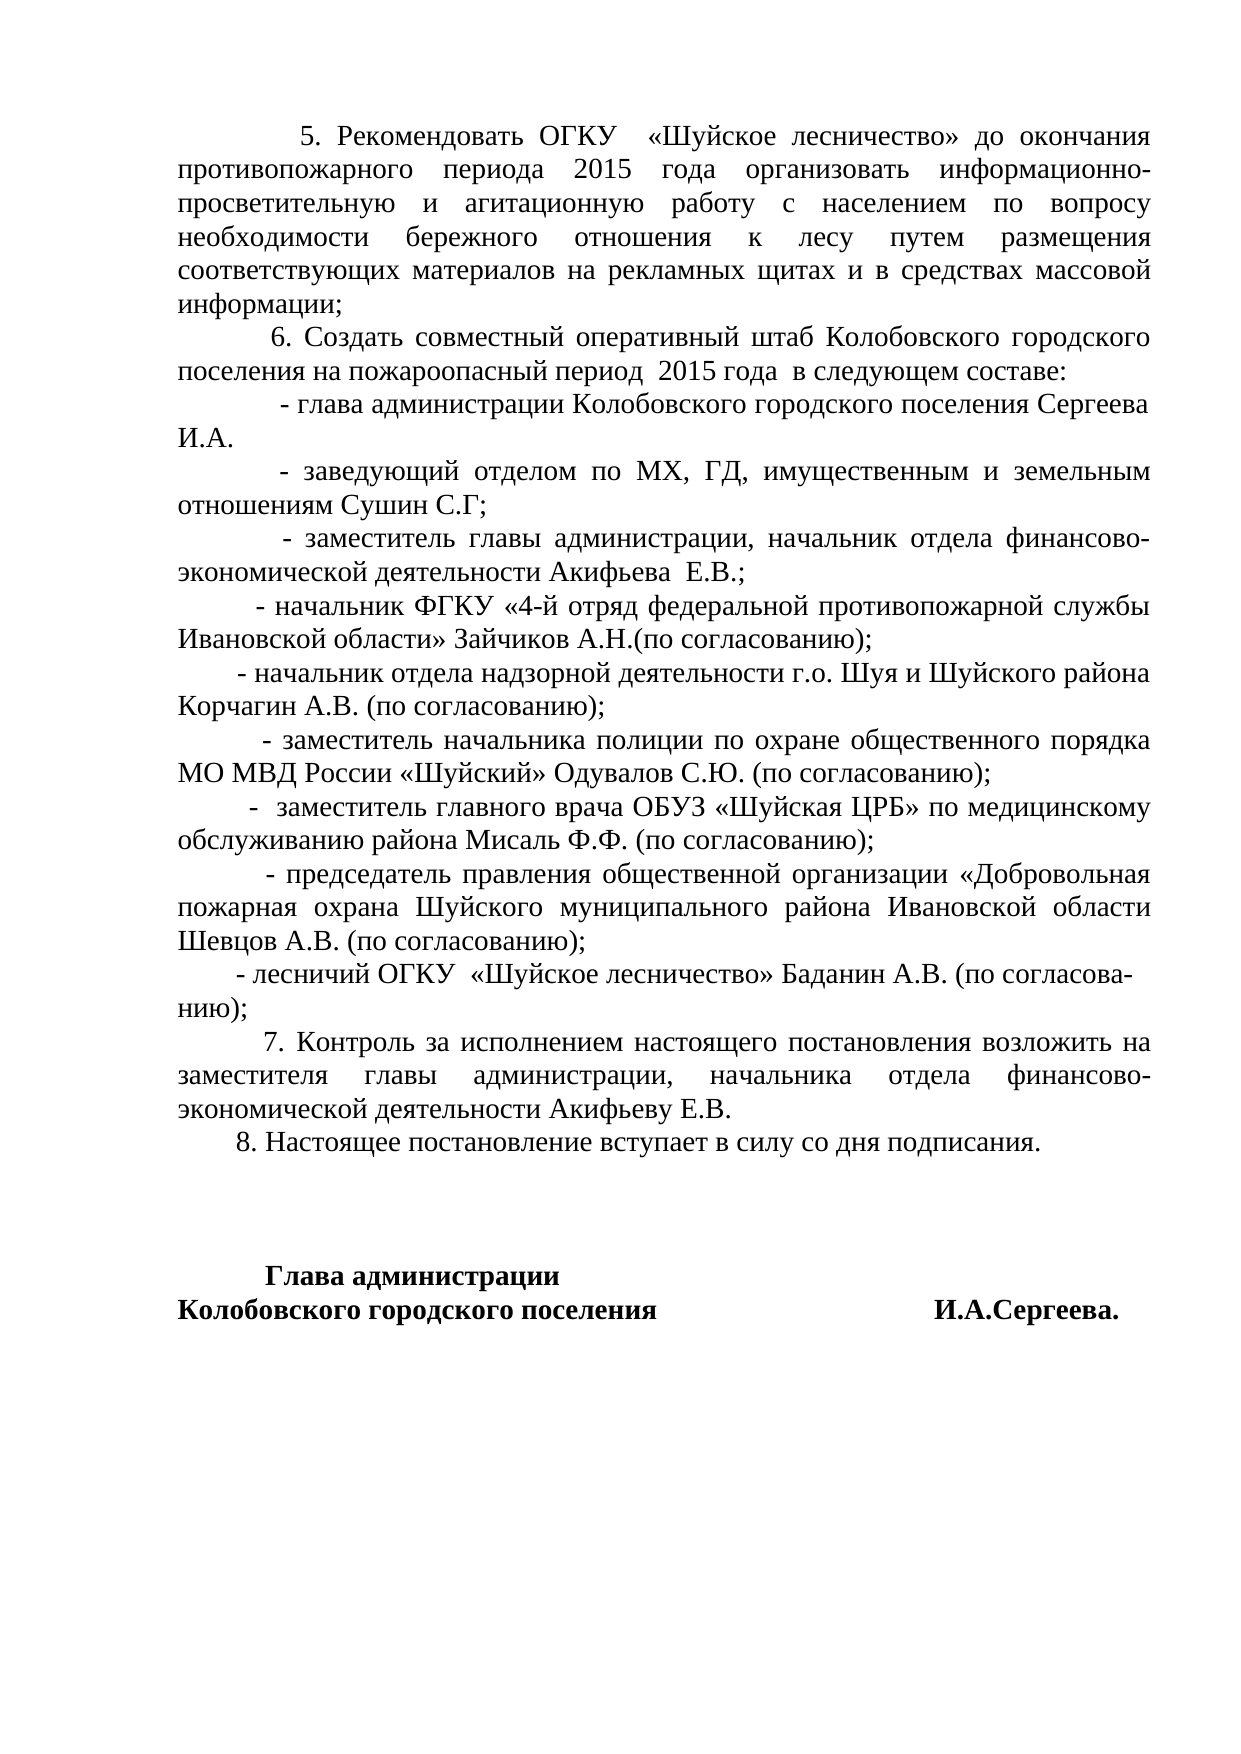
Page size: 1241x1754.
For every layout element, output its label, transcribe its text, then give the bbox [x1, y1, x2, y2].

text - заместитель начальника полиции по охране общественного порядка МО МВД России «Шуйский» Одувалов С.Ю. (по согласованию); [177, 722, 1152, 789]
text - глава администрации Колобовского городского поселения Сергеева И.А. [177, 386, 1152, 453]
text - заместитель главного врача ОБУЗ «Шуйская ЦРБ» по медицинскому обслуживанию района Мисаль Ф.Ф. (по согласованию); [177, 789, 1152, 856]
text - заведующий отделом по МХ, ГД, имущественным и земельным отношениям Сушин С.Г; [177, 453, 1152, 521]
text Глава администрации [177, 1258, 1152, 1292]
text - начальник отдела надзорной деятельности г.о. Шуя и Шуйского района Корчагин А.В. (по согласованию); [177, 655, 1152, 722]
text - заместитель главы администрации, начальник отдела финансово-экономической деятельности Акифьева Е.В.; [177, 521, 1152, 588]
text - начальник ФГКУ «4-й отряд федеральной противопожарной службы Ивановской области» Зайчиков А.Н.(по согласованию); [177, 588, 1152, 655]
text 7. Контроль за исполнением настоящего постановления возложить на заместителя главы администрации, начальника отдела финансово-экономической деятельности Акифьеву Е.В. [177, 1024, 1152, 1124]
text - председатель правления общественной организации «Добровольная пожарная охрана Шуйского муниципального района Ивановской области Шевцов А.В. (по согласованию); [177, 856, 1152, 957]
text 6. Создать совместный оперативный штаб Колобовского городского поселения на пожароопасный период 2015 года в следующем составе: [177, 319, 1152, 386]
text Колобовского городского поселения И.А.Сергеева. [177, 1292, 1152, 1326]
text - лесничий ОГКУ «Шуйское лесничество» Баданин А.В. (по согласова-нию); [177, 957, 1181, 1024]
text 8. Настоящее постановление вступает в силу со дня подписания. [177, 1124, 1152, 1158]
text 5. Рекомендовать ОГКУ «Шуйское лесничество» до окончания противопожарного периода 2015 года организовать информационно-просветительную и агитационную работу с населением по вопросу необходимости бережного отношения к лесу путем размещения соответствующих материалов на рекламных щитах и в средствах массовой информации; [177, 118, 1152, 319]
